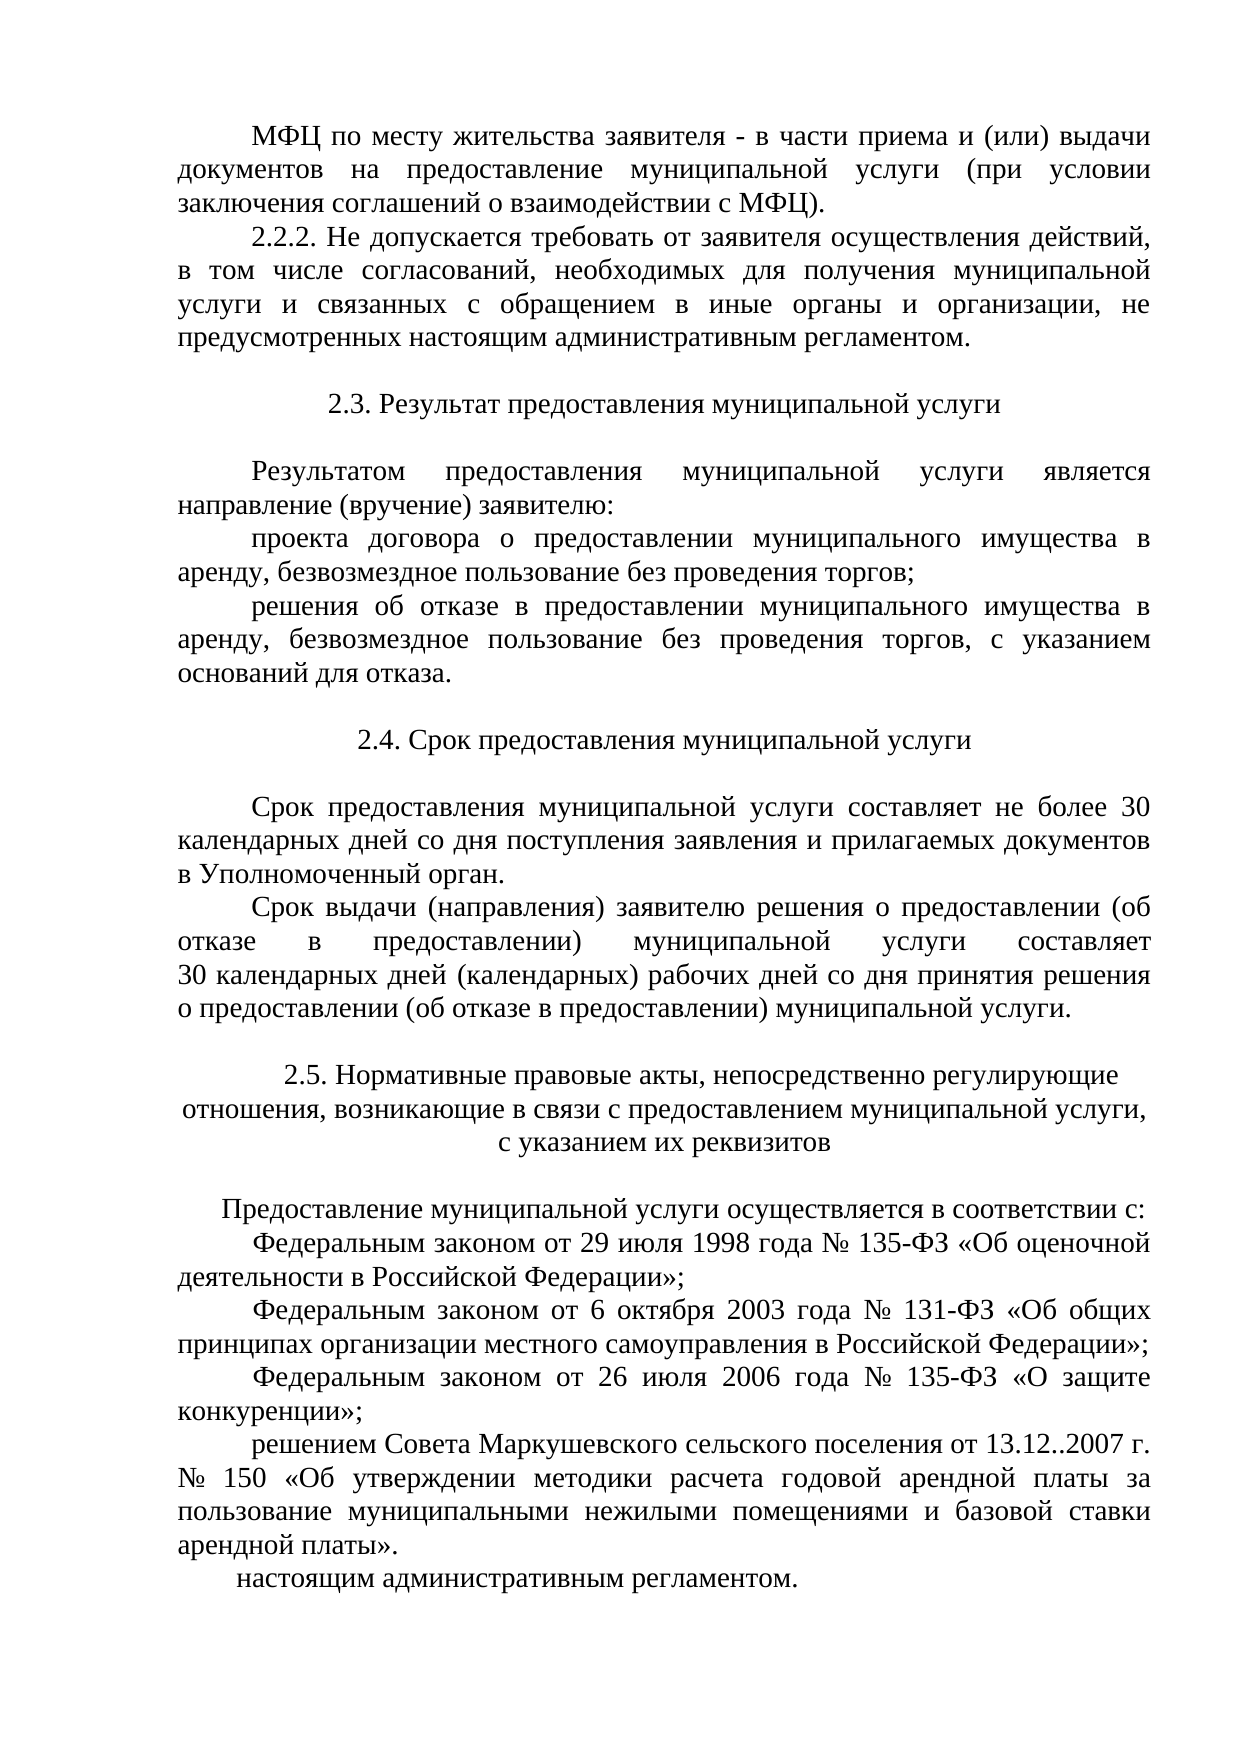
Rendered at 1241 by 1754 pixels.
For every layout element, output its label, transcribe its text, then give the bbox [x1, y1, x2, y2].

text Предоставление муниципальной услуги осуществляется в соответствии c: [177, 1192, 1152, 1225]
subtitle 2.4. Срок предоставления муниципальной услуги [177, 722, 1152, 755]
text 2.2.2. Не допускается требовать от заявителя осуществления действий, в том числе согласований, необходимых для получения муниципальной услуги и связанных с обращением в иные органы и организации, не предусмотренных настоящим административным регламентом. [177, 219, 1152, 353]
text Результатом предоставления муниципальной услуги является направление (вручение) заявителю: [177, 453, 1152, 521]
text Срок выдачи (направления) заявителю решения о предоставлении (об отказе в предоставлении) муниципальной услуги составляет 30 календарных дней (календарных) рабочих дней со дня принятия решения о предоставлении (об отказе в предоставлении) муниципальной услуги. [177, 889, 1152, 1024]
list Федеральным законом от 29 июля 1998 года № 135-ФЗ «Об оценочной деятельности в Российской Федерации»; [177, 1225, 1152, 1292]
text решением Совета Маркушевского сельского поселения от 13.12..2007 г. № 150 «Об утверждении методики расчета годовой арендной платы за пользование муниципальными нежилыми помещениями и базовой ставки арендной платы». [177, 1426, 1152, 1561]
text 2.3. Результат предоставления муниципальной услуги [177, 386, 1152, 420]
text Срок предоставления муниципальной услуги составляет не более 30 календарных дней со дня поступления заявления и прилагаемых документов в Уполномоченный орган. [177, 789, 1152, 889]
text 2.5. Нормативные правовые акты, непосредственно регулирующие отношения, возникающие в связи с предоставлением муниципальной услуги, с указанием их реквизитов [177, 1057, 1152, 1158]
text Федеральным законом от 6 октября 2003 года № 131-ФЗ «Об общих принципах организации местного самоуправления в Российской Федерации»; [177, 1292, 1152, 1359]
text настоящим административным регламентом. [177, 1561, 1152, 1594]
text МФЦ по месту жительства заявителя - в части приема и (или) выдачи документов на предоставление муниципальной услуги (при условии заключения соглашений о взаимодействии с МФЦ). [177, 118, 1152, 219]
text решения об отказе в предоставлении муниципального имущества в аренду, безвозмездное пользование без проведения торгов, с указанием оснований для отказа. [177, 588, 1152, 688]
list Федеральным законом от 26 июля 2006 года № 135-ФЗ «О защите конкуренции»; [177, 1359, 1152, 1426]
text проекта договора о предоставлении муниципального имущества в аренду, безвозмездное пользование без проведения торгов; [177, 521, 1152, 588]
